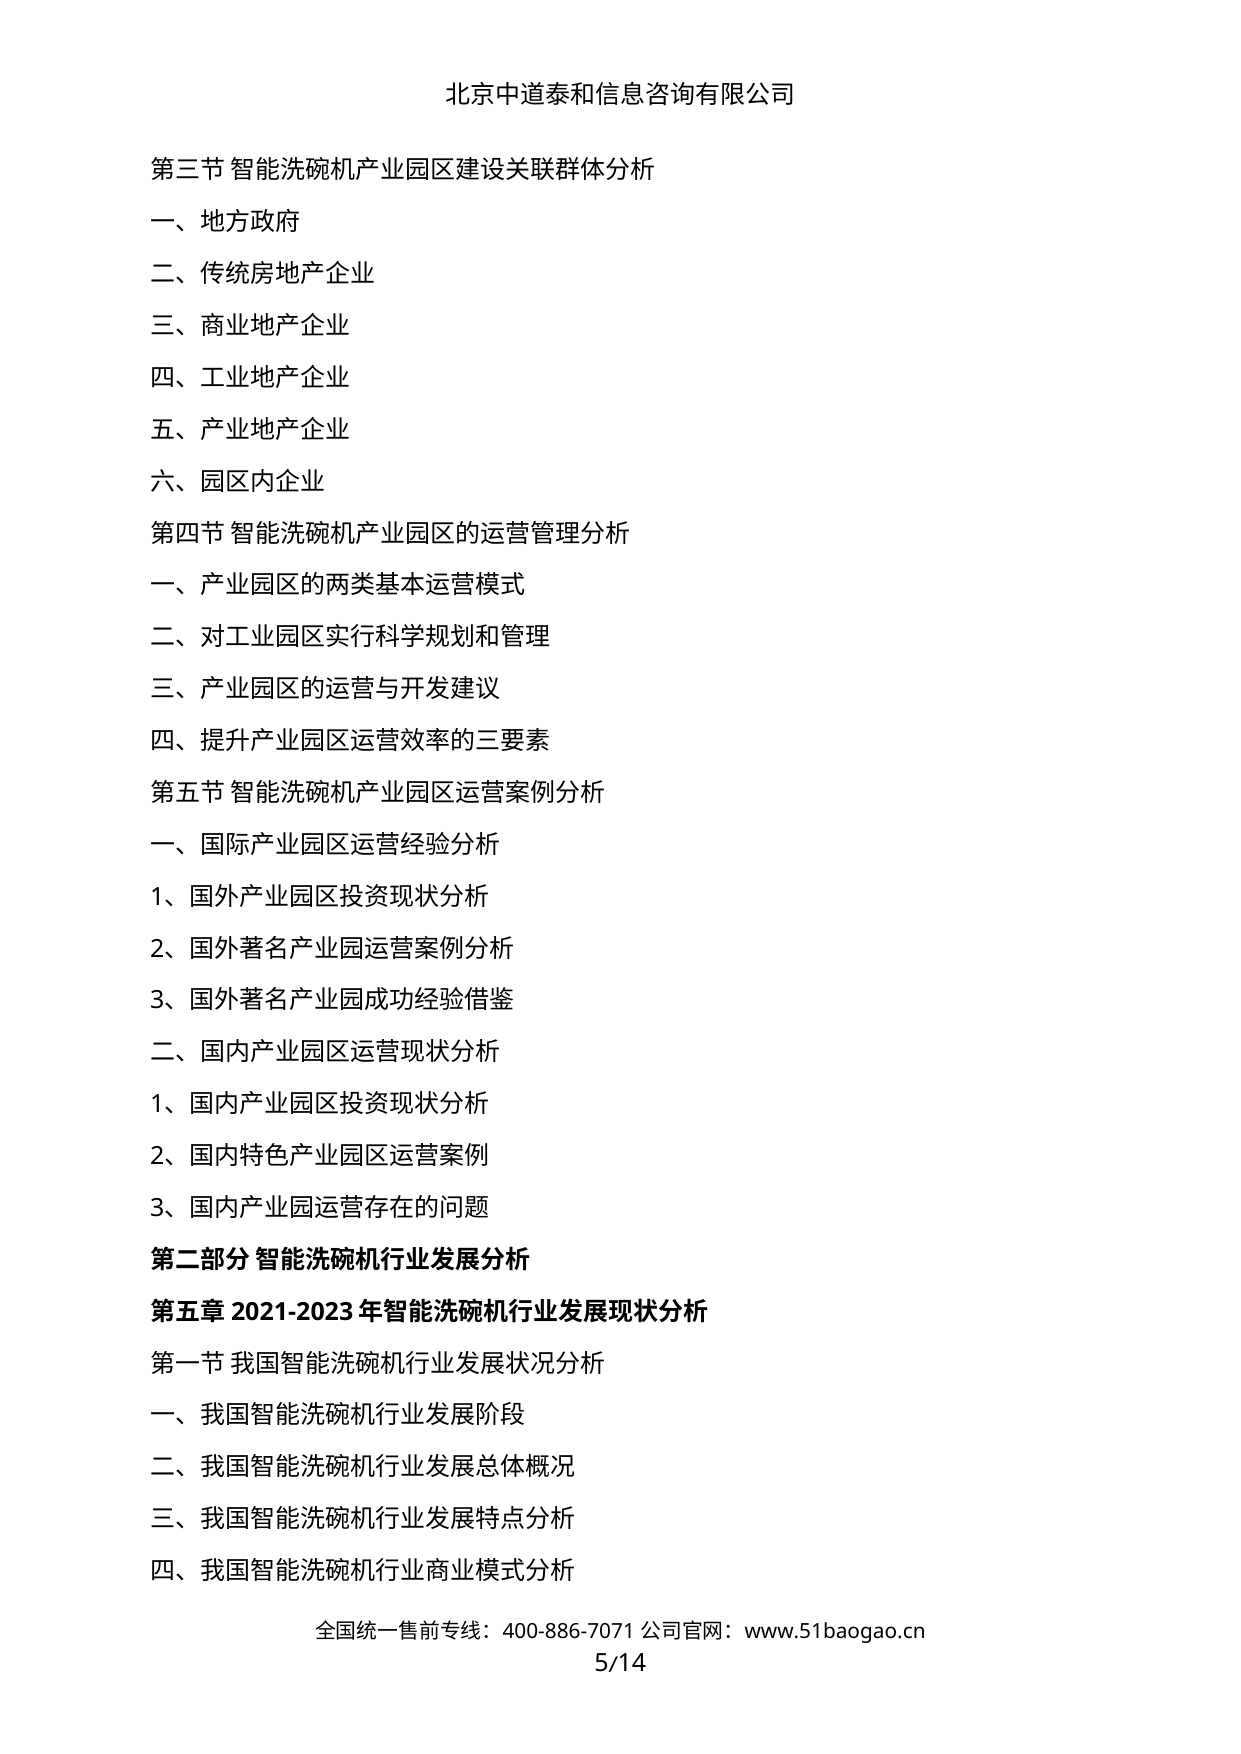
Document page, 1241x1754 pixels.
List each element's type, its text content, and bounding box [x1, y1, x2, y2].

text 二、我国智能洗碗机行业发展总体概况 [150, 1447, 1090, 1483]
text 四、提升产业园区运营效率的三要素 [150, 721, 1090, 757]
text 第一节 我国智能洗碗机行业发展状况分析 [150, 1343, 1090, 1379]
text 三、商业地产企业 [150, 306, 1090, 342]
text 一、我国智能洗碗机行业发展阶段 [150, 1395, 1090, 1431]
text 第五节 智能洗碗机产业园区运营案例分析 [150, 772, 1090, 809]
text 2、国外著名产业园运营案例分析 [150, 928, 1090, 964]
text 3、国外著名产业园成功经验借鉴 [150, 980, 1090, 1016]
text 三、产业园区的运营与开发建议 [150, 669, 1090, 705]
text 3、国内产业园运营存在的问题 [150, 1187, 1090, 1224]
text 二、传统房地产企业 [150, 254, 1090, 290]
text 二、对工业园区实行科学规划和管理 [150, 617, 1090, 653]
text 1、国外产业园区投资现状分析 [150, 876, 1090, 912]
text 二、国内产业园区运营现状分析 [150, 1032, 1090, 1068]
text 四、工业地产企业 [150, 357, 1090, 394]
text 1、国内产业园区投资现状分析 [150, 1084, 1090, 1120]
text 一、国际产业园区运营经验分析 [150, 824, 1090, 861]
text 第四节 智能洗碗机产业园区的运营管理分析 [150, 513, 1090, 549]
text 四、我国智能洗碗机行业商业模式分析 [150, 1551, 1090, 1587]
text 第三节 智能洗碗机产业园区建设关联群体分析 [150, 150, 1090, 186]
text 2、国内特色产业园区运营案例 [150, 1136, 1090, 1172]
text 第二部分 智能洗碗机行业发展分析 [150, 1239, 1090, 1276]
text 六、园区内企业 [150, 461, 1090, 497]
text 三、我国智能洗碗机行业发展特点分析 [150, 1499, 1090, 1535]
text 五、产业地产企业 [150, 409, 1090, 446]
text 一、产业园区的两类基本运营模式 [150, 565, 1090, 601]
text 一、地方政府 [150, 202, 1090, 238]
text 第五章 2021-2023年智能洗碗机行业发展现状分析 [150, 1291, 1090, 1327]
